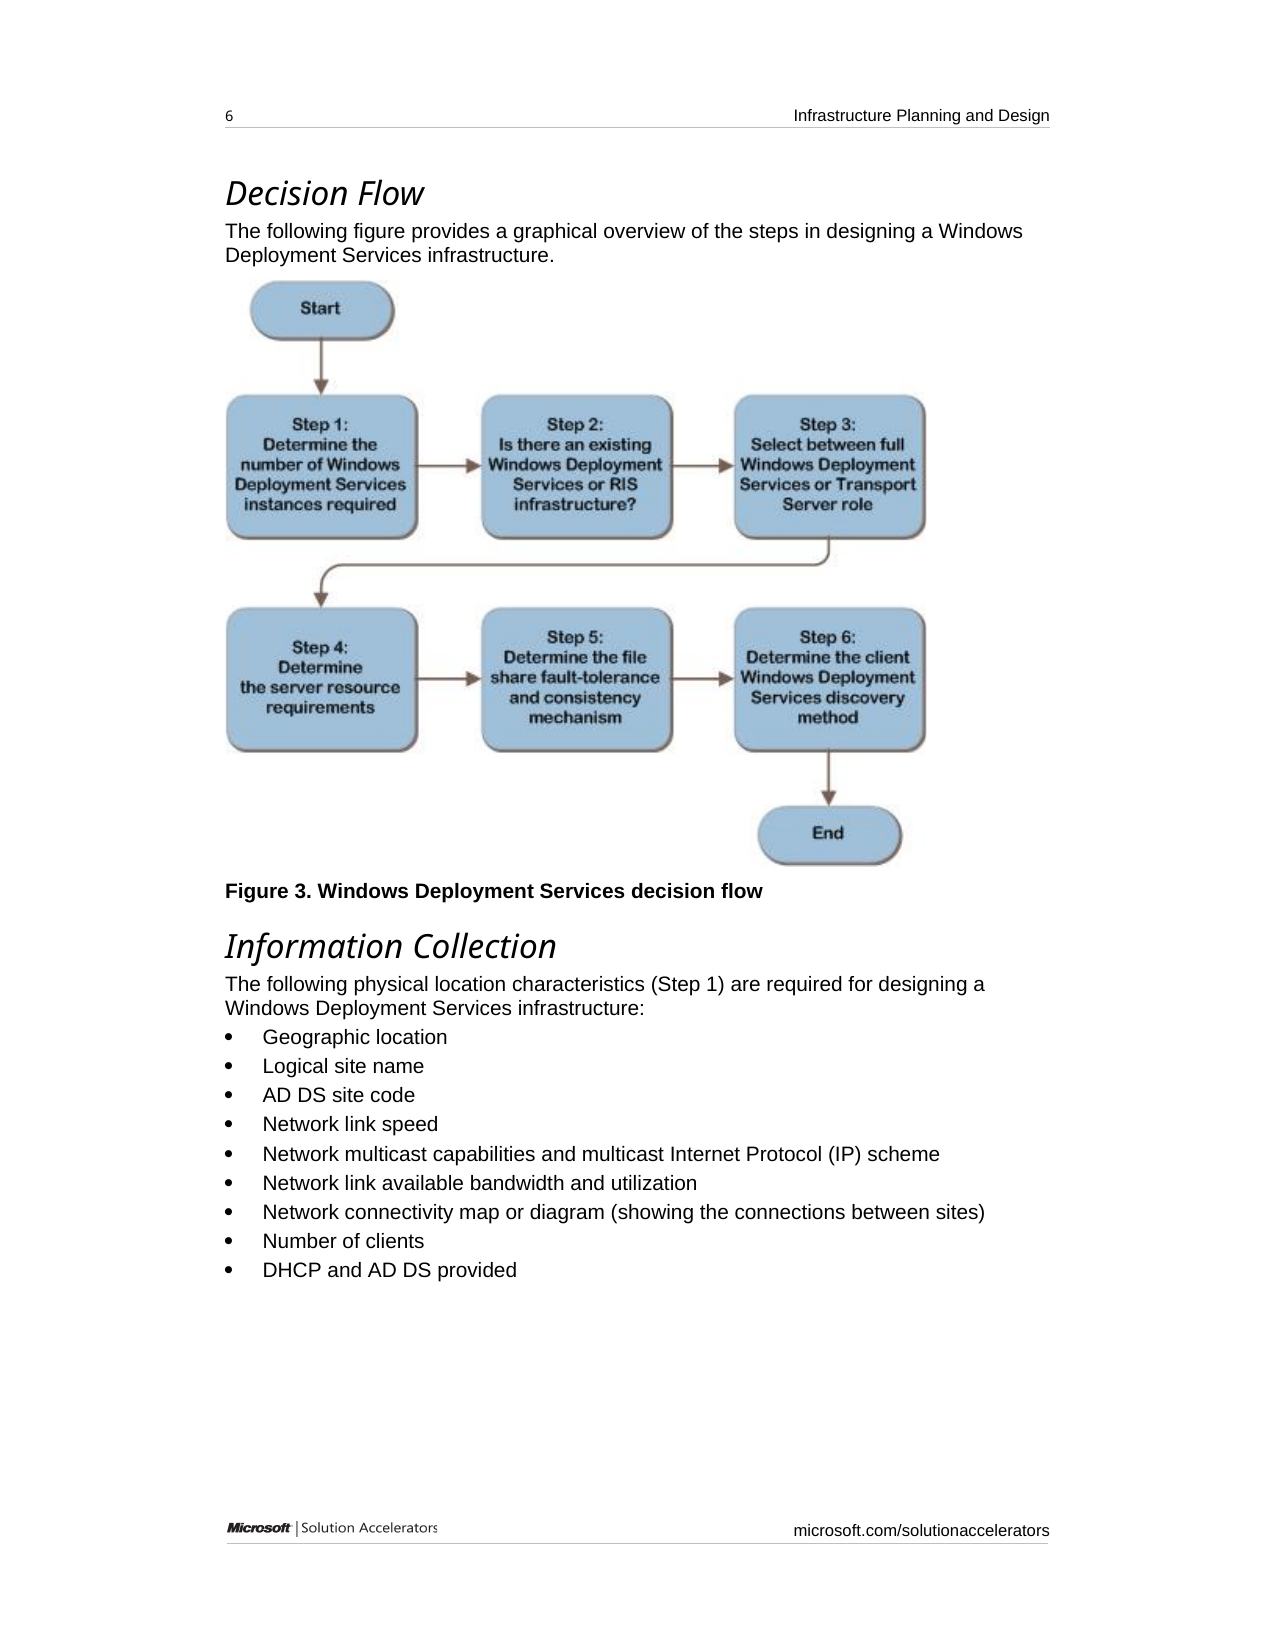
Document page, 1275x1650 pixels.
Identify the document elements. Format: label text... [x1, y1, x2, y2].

subtitle Information Collection [225, 928, 1050, 966]
list DHCP and AD DS provided [225, 1259, 1050, 1282]
subtitle Decision Flow [225, 175, 1050, 212]
text Figure 3. Windows Deployment Services decision flow [225, 879, 1050, 903]
picture [225, 279, 927, 867]
list Network link available bandwidth and utilization [225, 1172, 1050, 1195]
list Network connectivity map or diagram (showing the connections between sites) [225, 1201, 1050, 1224]
list Logical site name [225, 1055, 1050, 1078]
list AD DS site code [225, 1084, 1050, 1107]
list Number of clients [225, 1230, 1050, 1253]
picture [227, 1521, 438, 1537]
text The following physical location characteristics (Step 1) are required for designing a Windows Deployment Services infrastructure: [225, 972, 1050, 1020]
list Network multicast capabilities and multicast Internet Protocol (IP) scheme [225, 1143, 1050, 1166]
list Geographic location [225, 1026, 1050, 1049]
text The following figure provides a graphical overview of the steps in designing a Windows Deployment Services infrastructure. [225, 219, 1050, 267]
list Network link speed [225, 1113, 1050, 1136]
